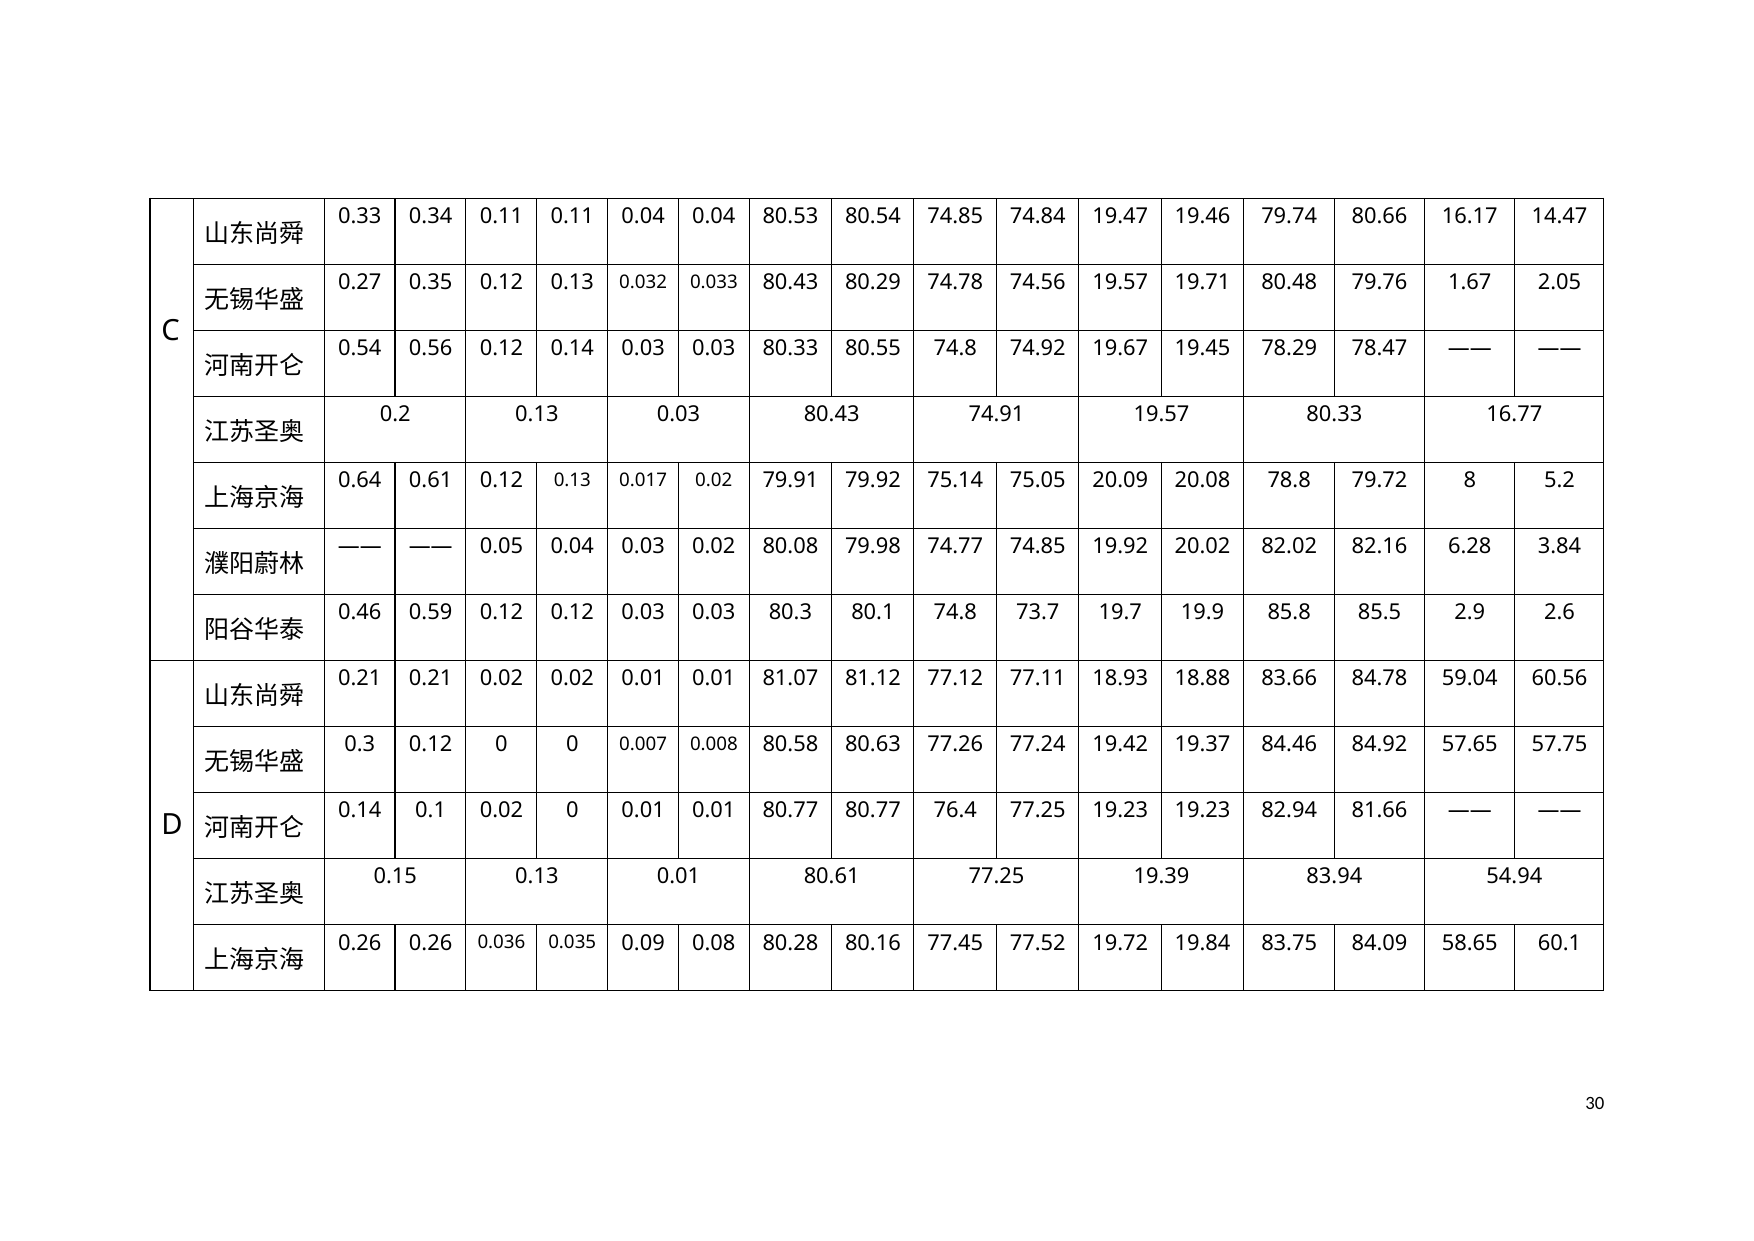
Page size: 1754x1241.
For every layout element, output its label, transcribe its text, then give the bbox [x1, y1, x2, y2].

table_cell 79.72 [1335, 463, 1424, 528]
table_cell 0.03 [679, 331, 749, 396]
table_cell —— [1515, 331, 1603, 396]
table_cell 山东尚舜 [194, 661, 324, 726]
table_cell 0.01 [608, 859, 749, 924]
table_cell 75.05 [997, 463, 1078, 528]
table_cell 74.92 [997, 331, 1078, 396]
table_cell 77.26 [914, 727, 996, 792]
table_cell 84.92 [1335, 727, 1424, 792]
table_cell 0.017 [608, 463, 678, 528]
table_cell 3.84 [1515, 529, 1603, 594]
table_cell 81.12 [832, 661, 913, 726]
table_cell 80.28 [750, 925, 831, 990]
table_cell 19.9 [1162, 595, 1243, 660]
table_cell 0.54 [325, 331, 394, 396]
table_cell 19.47 [1079, 199, 1161, 264]
table_cell 0.09 [608, 925, 678, 990]
table_cell 79.76 [1335, 265, 1424, 330]
table_cell 19.92 [1079, 529, 1161, 594]
table_cell 19.42 [1079, 727, 1161, 792]
table_cell 74.8 [914, 595, 996, 660]
table_cell 0.01 [679, 793, 749, 858]
table_cell 80.33 [1244, 397, 1424, 462]
table_cell 19.23 [1162, 793, 1243, 858]
table_cell 82.02 [1244, 529, 1334, 594]
table_cell 0.03 [679, 595, 749, 660]
table_cell 83.66 [1244, 661, 1334, 726]
table_cell 江苏圣奥 [194, 397, 324, 462]
table_cell 0.14 [325, 793, 394, 858]
table_cell 74.78 [914, 265, 996, 330]
table_cell 74.85 [914, 199, 996, 264]
table_cell 78.47 [1335, 331, 1424, 396]
table_cell 77.11 [997, 661, 1078, 726]
table_cell 0.1 [396, 793, 465, 858]
table_cell 0.46 [325, 595, 394, 660]
table_cell 79.74 [1244, 199, 1334, 264]
table_cell 河南开仑 [194, 331, 324, 396]
table_cell 77.25 [914, 859, 1078, 924]
table_cell 0.21 [325, 661, 394, 726]
table_cell 19.37 [1162, 727, 1243, 792]
table_cell 84.09 [1335, 925, 1424, 990]
table_cell 0.14 [537, 331, 607, 396]
table_cell 0.03 [608, 529, 678, 594]
table_cell 58.65 [1425, 925, 1514, 990]
table_cell 19.67 [1079, 331, 1161, 396]
table_cell 0.15 [325, 859, 465, 924]
table_cell 14.47 [1515, 199, 1603, 264]
table_cell 60.56 [1515, 661, 1603, 726]
table_cell 0.11 [466, 199, 536, 264]
table_cell 0.26 [325, 925, 394, 990]
table_cell 84.46 [1244, 727, 1334, 792]
table_cell 上海京海 [194, 925, 324, 990]
table_cell 18.93 [1079, 661, 1161, 726]
table_cell 0 [537, 727, 607, 792]
table_cell 20.02 [1162, 529, 1243, 594]
table_cell 0.64 [325, 463, 394, 528]
table_cell 80.77 [750, 793, 831, 858]
table_cell 80.63 [832, 727, 913, 792]
table_cell 80.16 [832, 925, 913, 990]
table_cell 57.65 [1425, 727, 1514, 792]
table_cell 75.14 [914, 463, 996, 528]
table_cell 83.75 [1244, 925, 1334, 990]
table_cell 84.78 [1335, 661, 1424, 726]
table_cell 78.8 [1244, 463, 1334, 528]
table_cell 2.05 [1515, 265, 1603, 330]
table_cell 江苏圣奥 [194, 859, 324, 924]
table_cell 80.33 [750, 331, 831, 396]
table_cell 0.04 [608, 199, 678, 264]
table_cell 16.77 [1425, 397, 1603, 462]
table_cell 0.01 [679, 661, 749, 726]
table_cell 74.56 [997, 265, 1078, 330]
table_cell 20.09 [1079, 463, 1161, 528]
table_cell 0.01 [608, 661, 678, 726]
table_cell 无锡华盛 [194, 727, 324, 792]
table_cell 79.98 [832, 529, 913, 594]
table_cell 山东尚舜 [194, 199, 324, 264]
table_cell 76.4 [914, 793, 996, 858]
table_cell 0.02 [679, 463, 749, 528]
table_cell 19.7 [1079, 595, 1161, 660]
table_cell 80.43 [750, 397, 913, 462]
table_cell 20.08 [1162, 463, 1243, 528]
table_cell 59.04 [1425, 661, 1514, 726]
table_cell 0.03 [608, 397, 749, 462]
table_cell 0.27 [325, 265, 394, 330]
table_cell 80.66 [1335, 199, 1424, 264]
table_cell —— [1425, 331, 1514, 396]
table_cell 0.13 [537, 463, 607, 528]
table_cell 19.72 [1079, 925, 1161, 990]
table_cell 2.9 [1425, 595, 1514, 660]
table_cell 19.45 [1162, 331, 1243, 396]
table_cell 78.29 [1244, 331, 1334, 396]
table_cell 0.03 [608, 331, 678, 396]
table_cell —— [1425, 793, 1514, 858]
table_cell 无锡华盛 [194, 265, 324, 330]
table_cell 19.39 [1079, 859, 1243, 924]
table_cell 77.45 [914, 925, 996, 990]
table_cell 57.75 [1515, 727, 1603, 792]
table_cell —— [396, 529, 465, 594]
table_cell 19.71 [1162, 265, 1243, 330]
table_cell 0.08 [679, 925, 749, 990]
table_cell —— [1515, 793, 1603, 858]
table_cell 19.84 [1162, 925, 1243, 990]
table_cell 16.17 [1425, 199, 1514, 264]
table_cell 85.8 [1244, 595, 1334, 660]
table_cell 0.12 [466, 331, 536, 396]
table_cell 0.26 [396, 925, 465, 990]
table_cell 73.7 [997, 595, 1078, 660]
table_cell 1.67 [1425, 265, 1514, 330]
table_cell 阳谷华泰 [194, 595, 324, 660]
table_cell 0.03 [608, 595, 678, 660]
table_cell 0.02 [679, 529, 749, 594]
table_cell 0.02 [466, 661, 536, 726]
table_cell 0.036 [466, 925, 536, 990]
table_cell 0.12 [537, 595, 607, 660]
table_cell 80.54 [832, 199, 913, 264]
table_cell 80.53 [750, 199, 831, 264]
table_cell 上海京海 [194, 463, 324, 528]
table_cell 60.1 [1515, 925, 1603, 990]
table_cell 0.04 [679, 199, 749, 264]
table_cell 0 [466, 727, 536, 792]
table_cell C [151, 199, 193, 660]
table_cell 0.033 [679, 265, 749, 330]
table_cell D [151, 661, 193, 990]
table_cell 0.02 [537, 661, 607, 726]
table_cell 74.77 [914, 529, 996, 594]
table_cell 80.77 [832, 793, 913, 858]
table_cell 0.35 [396, 265, 465, 330]
table_cell 80.08 [750, 529, 831, 594]
table_cell 80.55 [832, 331, 913, 396]
table_cell 74.85 [997, 529, 1078, 594]
table_cell 80.61 [750, 859, 913, 924]
table_cell 19.23 [1079, 793, 1161, 858]
table_cell 0.34 [396, 199, 465, 264]
table_cell 77.52 [997, 925, 1078, 990]
table_cell 0.12 [466, 463, 536, 528]
table_cell 77.25 [997, 793, 1078, 858]
table_cell 0.02 [466, 793, 536, 858]
table_cell 0.13 [466, 859, 607, 924]
table_cell 80.1 [832, 595, 913, 660]
table_cell 0.56 [396, 331, 465, 396]
table_cell 80.29 [832, 265, 913, 330]
table_cell 0.05 [466, 529, 536, 594]
table_cell 80.43 [750, 265, 831, 330]
table_cell 82.94 [1244, 793, 1334, 858]
table_cell 0.12 [466, 265, 536, 330]
table_cell 83.94 [1244, 859, 1424, 924]
table_cell 79.91 [750, 463, 831, 528]
table_cell 74.8 [914, 331, 996, 396]
table_cell 19.57 [1079, 265, 1161, 330]
table_cell 0.21 [396, 661, 465, 726]
table_cell 0.008 [679, 727, 749, 792]
table_cell 0.2 [325, 397, 465, 462]
table_cell 77.12 [914, 661, 996, 726]
table_cell 0.61 [396, 463, 465, 528]
table_cell 0.11 [537, 199, 607, 264]
table_cell 74.84 [997, 199, 1078, 264]
table_cell 18.88 [1162, 661, 1243, 726]
table_cell 82.16 [1335, 529, 1424, 594]
table_cell 河南开仑 [194, 793, 324, 858]
table_cell 0.035 [537, 925, 607, 990]
table_cell 0.007 [608, 727, 678, 792]
table_cell 0.33 [325, 199, 394, 264]
table_cell 0.01 [608, 793, 678, 858]
table_cell 6.28 [1425, 529, 1514, 594]
table_cell 80.48 [1244, 265, 1334, 330]
table_cell 79.92 [832, 463, 913, 528]
table_cell 0.12 [396, 727, 465, 792]
table_cell 0.032 [608, 265, 678, 330]
table_cell 0.13 [466, 397, 607, 462]
table_cell 濮阳蔚林 [194, 529, 324, 594]
table_cell 81.66 [1335, 793, 1424, 858]
table_cell 0.13 [537, 265, 607, 330]
table_cell 74.91 [914, 397, 1078, 462]
table_cell 0.04 [537, 529, 607, 594]
table_cell 8 [1425, 463, 1514, 528]
table_cell 80.58 [750, 727, 831, 792]
table_cell 81.07 [750, 661, 831, 726]
table_cell 77.24 [997, 727, 1078, 792]
table_cell 0.3 [325, 727, 394, 792]
table_cell 0.59 [396, 595, 465, 660]
table_cell —— [325, 529, 394, 594]
table_cell 19.46 [1162, 199, 1243, 264]
table_cell 54.94 [1425, 859, 1603, 924]
table_cell 2.6 [1515, 595, 1603, 660]
table_cell 80.3 [750, 595, 831, 660]
table_cell 0 [537, 793, 607, 858]
table_cell 0.12 [466, 595, 536, 660]
table_cell 85.5 [1335, 595, 1424, 660]
table_cell 19.57 [1079, 397, 1243, 462]
table_cell 5.2 [1515, 463, 1603, 528]
